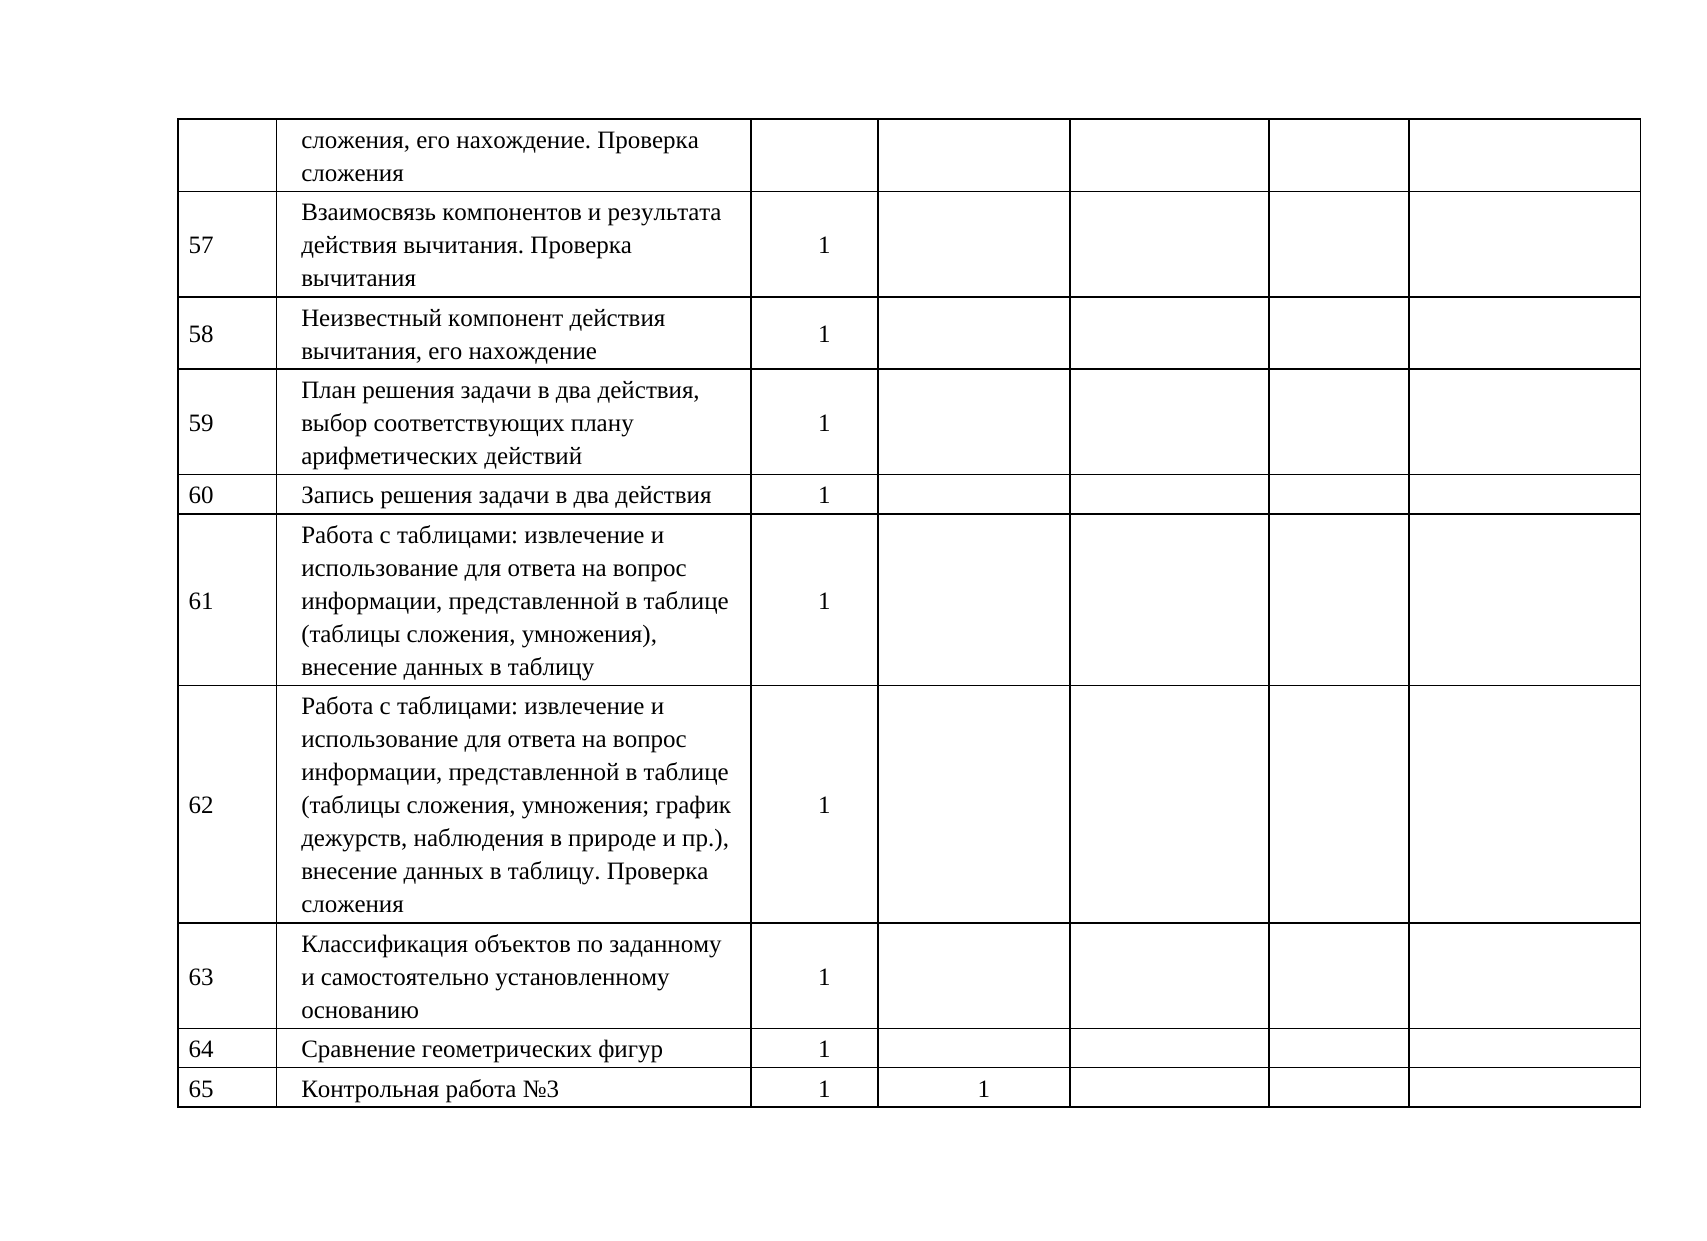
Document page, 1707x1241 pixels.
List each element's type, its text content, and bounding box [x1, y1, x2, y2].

table_cell [1410, 298, 1640, 368]
table_cell [879, 192, 1069, 296]
table_cell [1410, 1068, 1640, 1106]
table_cell [1270, 1068, 1408, 1106]
table_cell 1 [752, 515, 877, 684]
table_cell 63 [179, 924, 276, 1027]
table_cell [879, 686, 1069, 922]
table_cell [1410, 924, 1640, 1027]
table_cell [1071, 298, 1268, 368]
table_cell 1 [752, 475, 877, 513]
table_cell 1 [752, 686, 877, 922]
table_cell 61 [179, 515, 276, 684]
table_cell 56 [179, 120, 276, 191]
table_cell 60 [179, 475, 276, 513]
table_cell [879, 924, 1069, 1027]
table_cell План решения задачи в два действия, выбор соответствующих плану арифметических действий [277, 370, 750, 474]
table_cell 1 [879, 1068, 1069, 1106]
table_cell 64 [179, 1029, 276, 1067]
table_cell Неизвестный компонент действия вычитания, его нахождение [277, 298, 750, 368]
table_cell [1071, 1029, 1268, 1067]
table_cell 59 [179, 370, 276, 474]
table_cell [277, 120, 750, 191]
table_cell [1410, 120, 1640, 191]
table_cell Взаимосвязь компонентов и результата действия вычитания. Проверка вычитания [277, 192, 750, 296]
table_cell 1 [752, 924, 877, 1027]
table_cell [1270, 924, 1408, 1027]
table_cell 1 [752, 298, 877, 368]
table_cell [1270, 192, 1408, 296]
table_cell [1410, 515, 1640, 684]
table_cell [1071, 370, 1268, 474]
table_cell [1410, 475, 1640, 513]
table_cell [1071, 475, 1268, 513]
table_cell [1270, 475, 1408, 513]
table_cell Классификация объектов по заданному и самостоятельно установленному основанию [277, 924, 750, 1027]
table_cell [1410, 370, 1640, 474]
table_cell [879, 120, 1069, 191]
table_cell [1071, 120, 1268, 191]
table_cell [1410, 1029, 1640, 1067]
table_cell 57 [179, 192, 276, 296]
table_cell [1270, 370, 1408, 474]
table_cell 1 [752, 192, 877, 296]
table_cell Запись решения задачи в два действия [277, 475, 750, 513]
table_cell [1270, 1029, 1408, 1067]
table_cell [1270, 120, 1408, 191]
table_cell 62 [179, 686, 276, 922]
table_cell [879, 1029, 1069, 1067]
table_cell [1071, 515, 1268, 684]
table_cell 1 [752, 1029, 877, 1067]
table_cell 1 [752, 120, 877, 191]
table_cell 1 [752, 370, 877, 474]
table_cell [879, 475, 1069, 513]
table_cell Контрольная работа №3 [277, 1068, 750, 1106]
table_cell Работа с таблицами: извлечение и использование для ответа на вопрос информации, представленной в таблице (таблицы сложения, умножения), внесение данных в таблицу [277, 515, 750, 684]
table_cell [1071, 192, 1268, 296]
table_cell [1071, 924, 1268, 1027]
table_cell [879, 298, 1069, 368]
table_cell 58 [179, 298, 276, 368]
table_cell [879, 515, 1069, 684]
table_cell [879, 370, 1069, 474]
table_cell Сравнение геометрических фигур [277, 1029, 750, 1067]
table_cell [1270, 515, 1408, 684]
table_cell [1270, 298, 1408, 368]
table_cell [1071, 686, 1268, 922]
table_cell [1410, 192, 1640, 296]
table_cell [1270, 686, 1408, 922]
table_cell [1410, 686, 1640, 922]
table_cell 65 [179, 1068, 276, 1106]
table_cell Работа с таблицами: извлечение и использование для ответа на вопрос информации, представленной в таблице (таблицы сложения, умножения; график дежурств, наблюдения в природе и пр.), внесение данных в таблицу. Проверка сложения [277, 686, 750, 922]
table_cell [1071, 1068, 1268, 1106]
table_cell 1 [752, 1068, 877, 1106]
